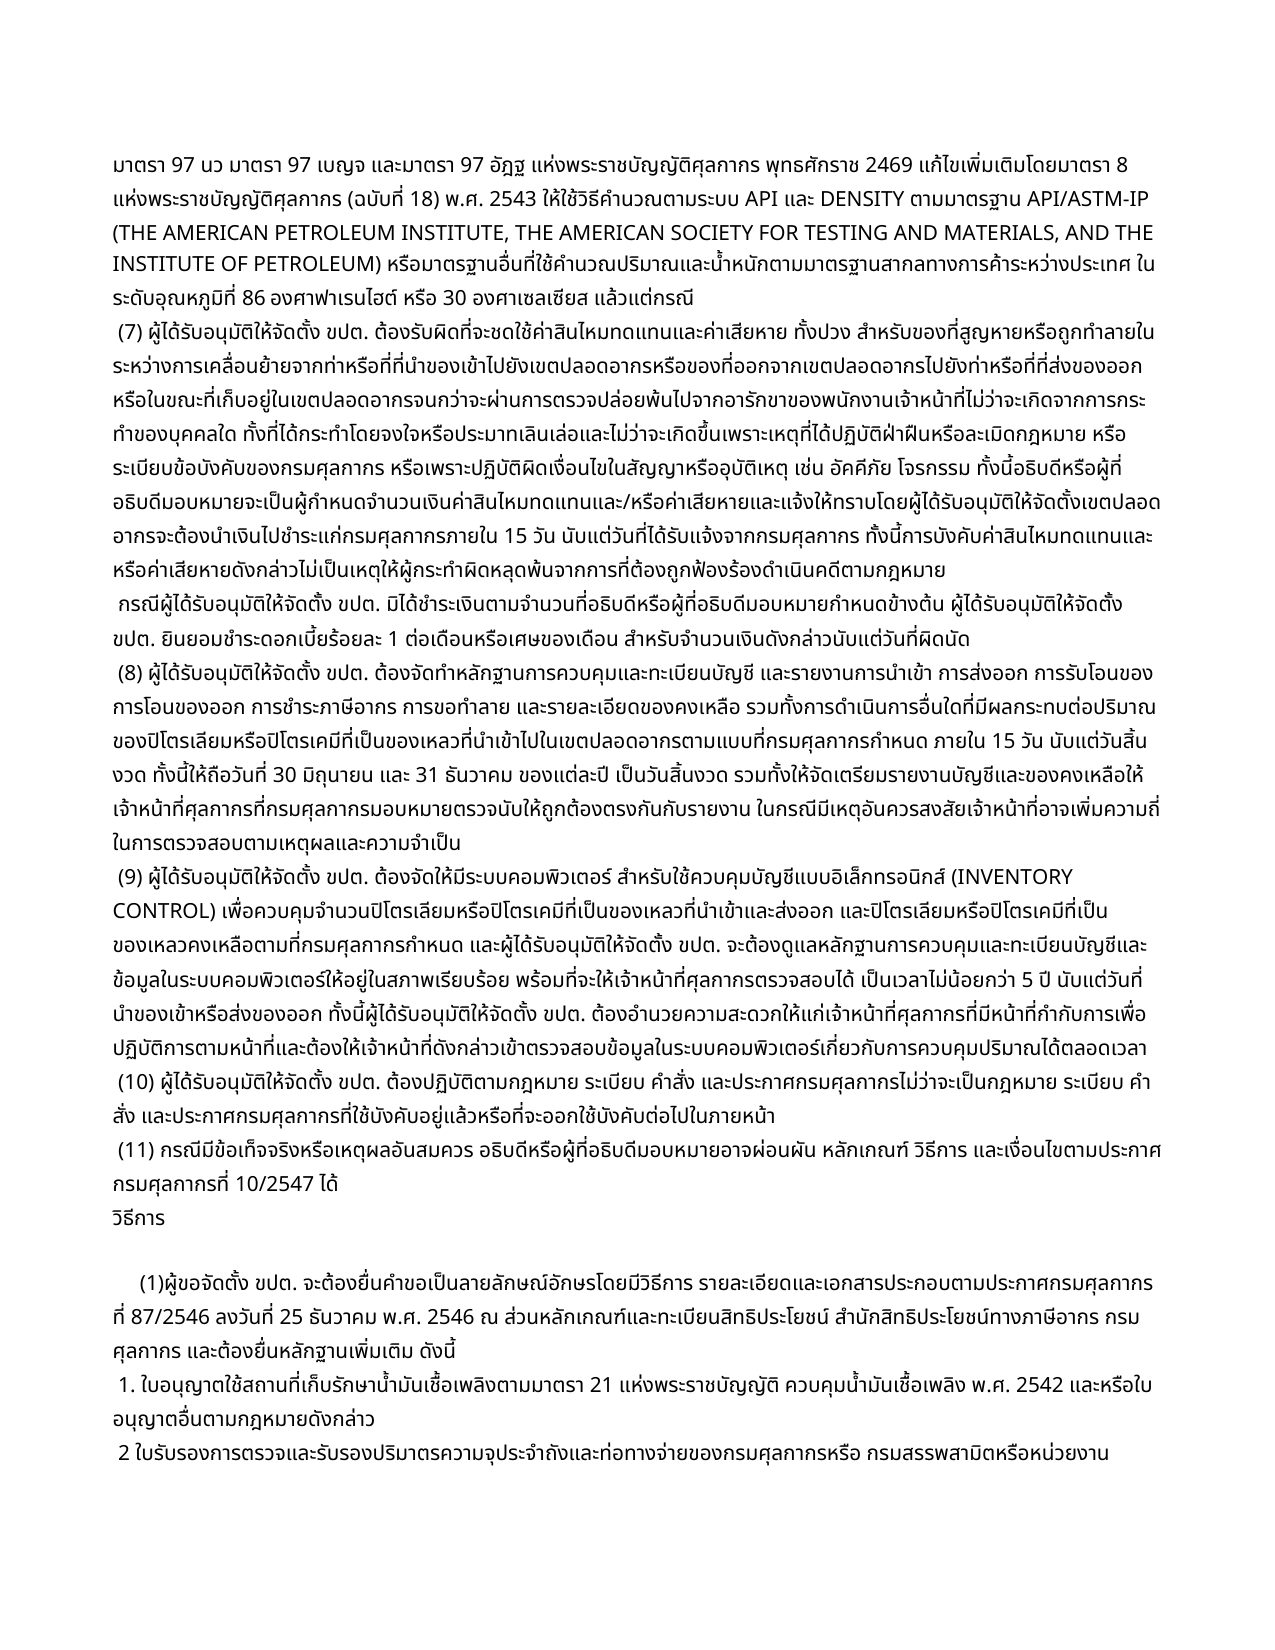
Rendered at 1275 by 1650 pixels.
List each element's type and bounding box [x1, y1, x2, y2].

text [112, 150, 1162, 1470]
